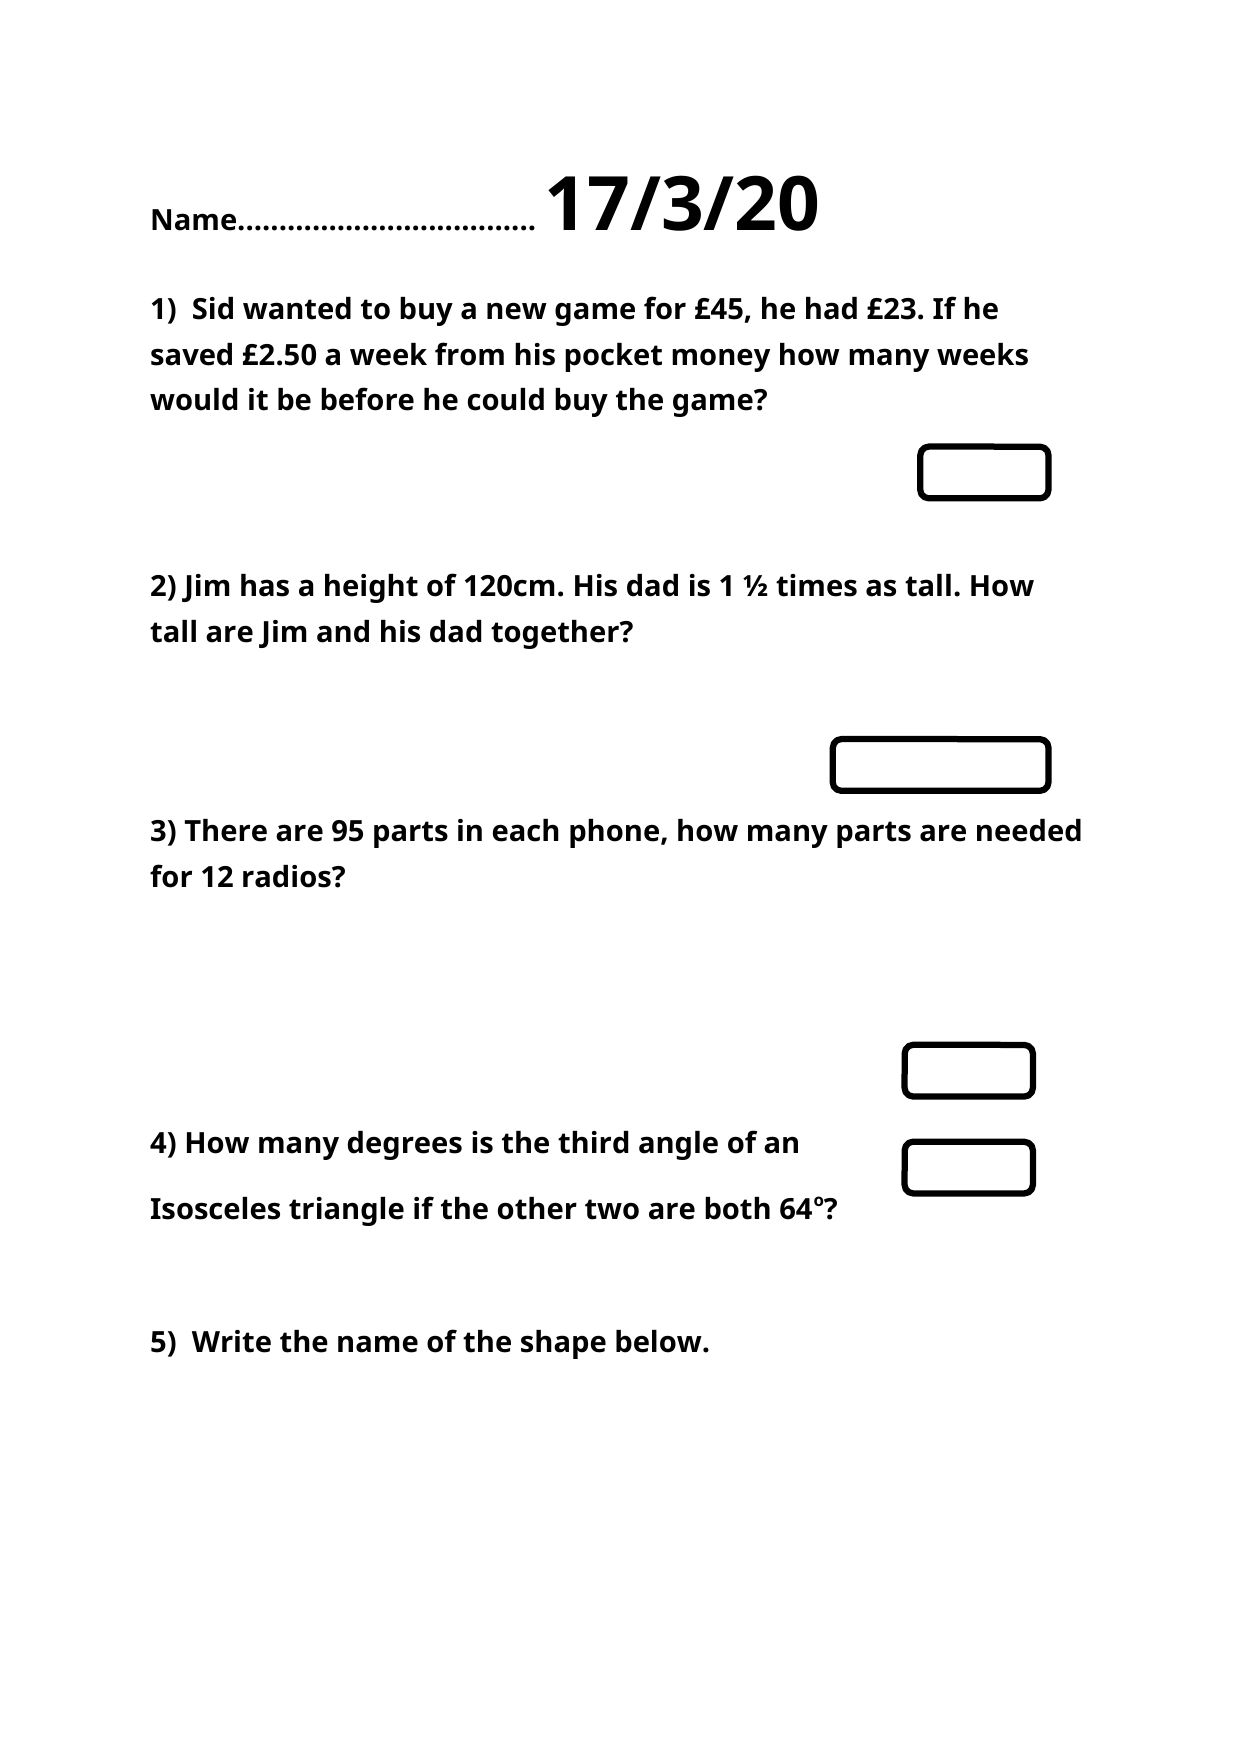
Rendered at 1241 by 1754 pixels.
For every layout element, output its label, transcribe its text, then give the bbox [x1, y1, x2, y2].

text 4) How many degrees is the third angle of an [150, 1122, 1090, 1162]
text 1) Sid wanted to buy a new game for £45, he had £23. If he saved £2.50 a week from his pocket money how many weeks would it be before he could buy the game? [150, 288, 1090, 419]
text Name.................................... 17/3/20 [150, 150, 1090, 252]
text Isosceles triangle if the other two are both 64o? [150, 1188, 1090, 1228]
text 3) There are 95 parts in each phone, how many parts are needed for 12 radios? [150, 811, 1090, 896]
text 2) Jim has a height of 120cm. His dad is 1 ½ times as tall. How tall are Jim and his dad together? [150, 566, 1090, 651]
text 5) Write the name of the shape below. [150, 1321, 1090, 1361]
